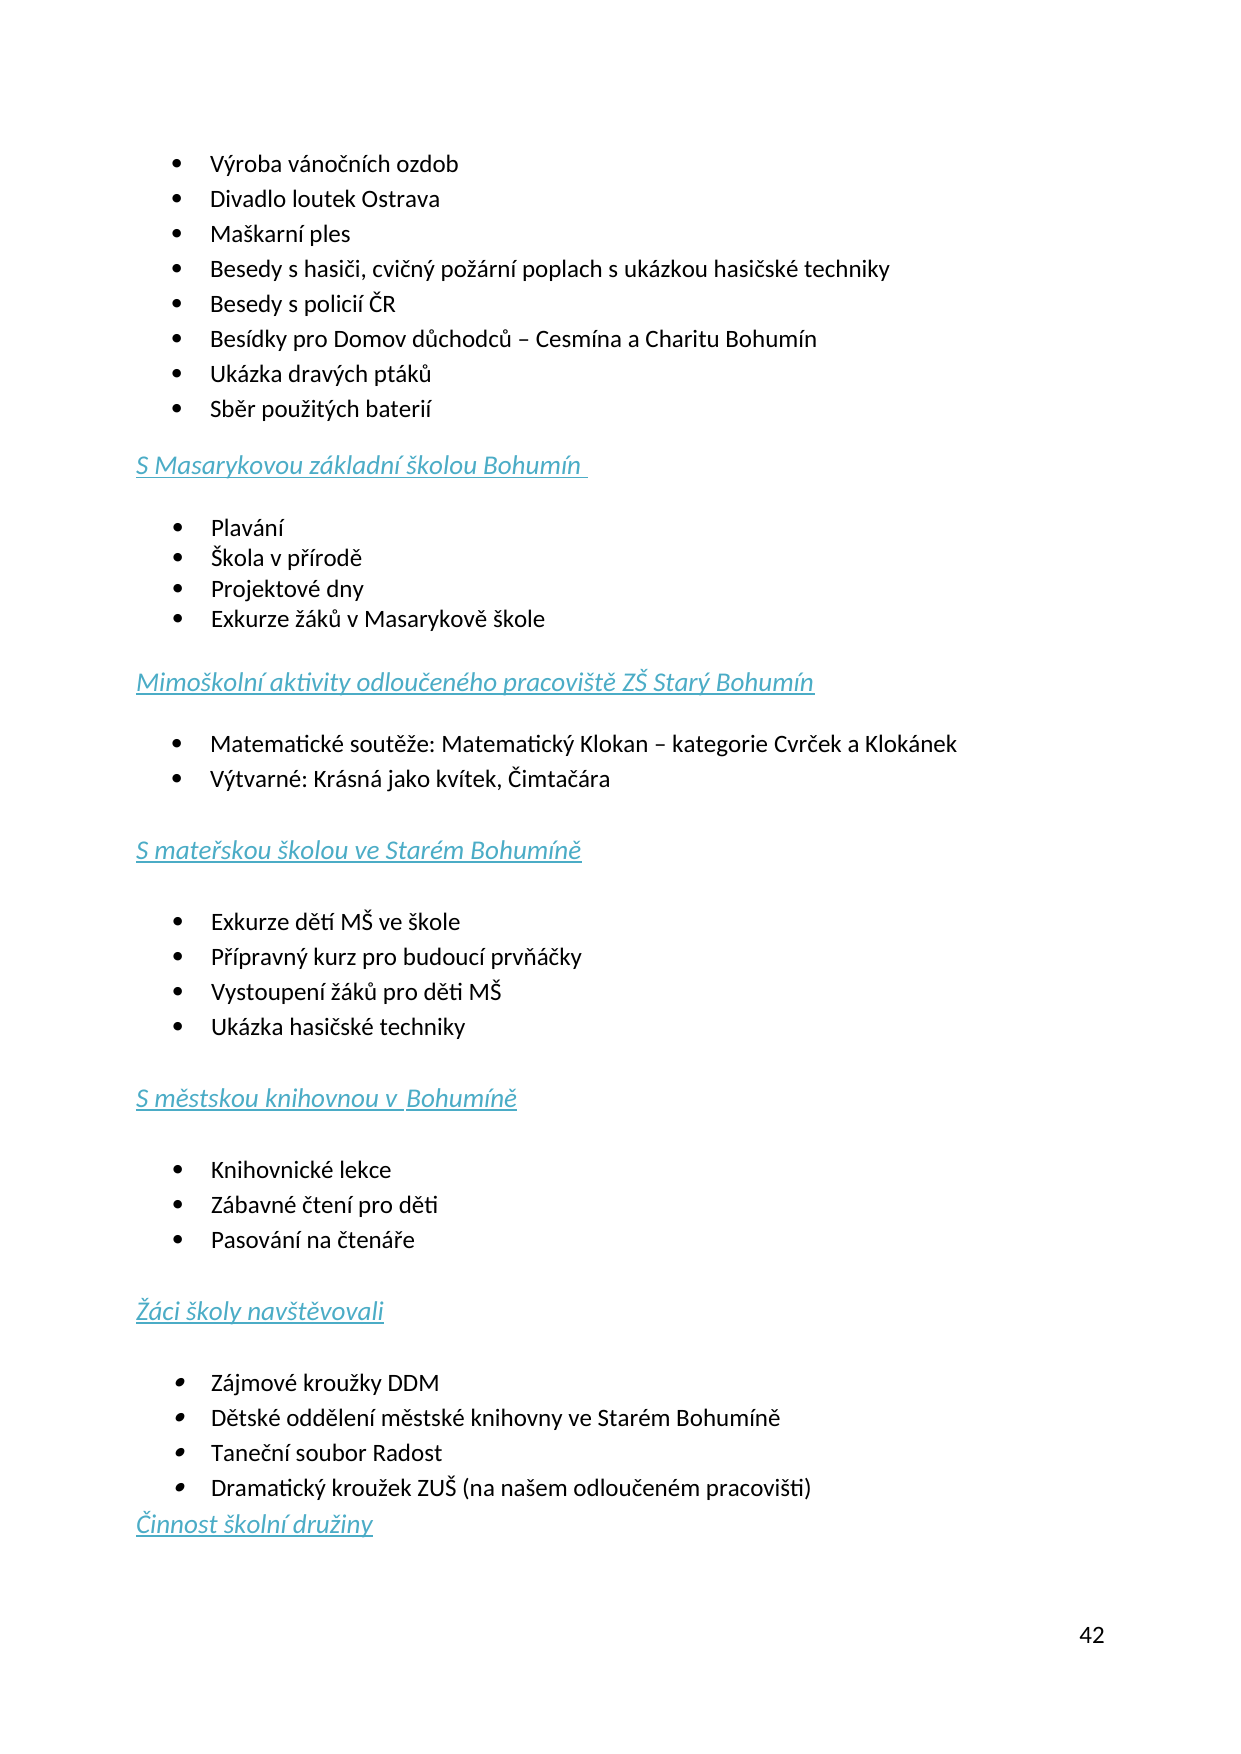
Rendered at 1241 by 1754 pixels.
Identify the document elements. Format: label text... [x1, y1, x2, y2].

list Výtvarné: Krásná jako kvítek, Čimtačára [172, 763, 1104, 794]
list Knihovnické lekce [173, 1154, 1104, 1184]
text Činnost školní družiny [136, 1507, 1104, 1540]
list Taneční soubor Radost [173, 1437, 1104, 1467]
list Besedy s hasiči, cvičný požární poplach s ukázkou hasičské techniky [172, 253, 1104, 283]
list Exkurze žáků v Masarykově škole [173, 604, 1104, 634]
list Divadlo loutek Ostrava [172, 183, 1104, 213]
list Výroba vánočních ozdob [172, 148, 1104, 178]
list Zájmové kroužky DDM [173, 1367, 1104, 1397]
list Exkurze dětí MŠ ve škole [173, 906, 1104, 937]
list Zábavné čtení pro děti [173, 1189, 1104, 1219]
list Matematické soutěže: Matematický Klokan – kategorie Cvrček a Klokánek [172, 728, 1104, 759]
list Vystoupení žáků pro děti MŠ [173, 976, 1104, 1007]
text Žáci školy navštěvovali [136, 1294, 1104, 1327]
list Maškarní ples [172, 218, 1104, 248]
list Sběr použitých baterií [172, 393, 1104, 423]
text Mimoškolní aktivity odloučeného pracoviště ZŠ Starý Bohumín [136, 665, 1104, 698]
list Ukázka dravých ptáků [172, 358, 1104, 388]
list Dětské oddělení městské knihovny ve Starém Bohumíně [173, 1402, 1104, 1432]
list Besedy s policií ČR [172, 288, 1104, 318]
text S městskou knihovnou v Bohumíně [136, 1081, 1104, 1114]
list Plavání [173, 512, 1104, 543]
list Besídky pro Domov důchodců – Cesmína a Charitu Bohumín [172, 323, 1104, 353]
text S Masarykovou základní školou Bohumín [136, 448, 1104, 482]
list Pasování na čtenáře [173, 1224, 1104, 1254]
text S mateřskou školou ve Starém Bohumíně [136, 833, 1104, 866]
list Ukázka hasičské techniky [173, 1011, 1104, 1042]
list Dramatický kroužek ZUŠ (na našem odloučeném pracovišti) [173, 1472, 1104, 1502]
list Projektové dny [173, 573, 1104, 604]
list Přípravný kurz pro budoucí prvňáčky [173, 941, 1104, 972]
list Škola v přírodě [173, 543, 1104, 573]
